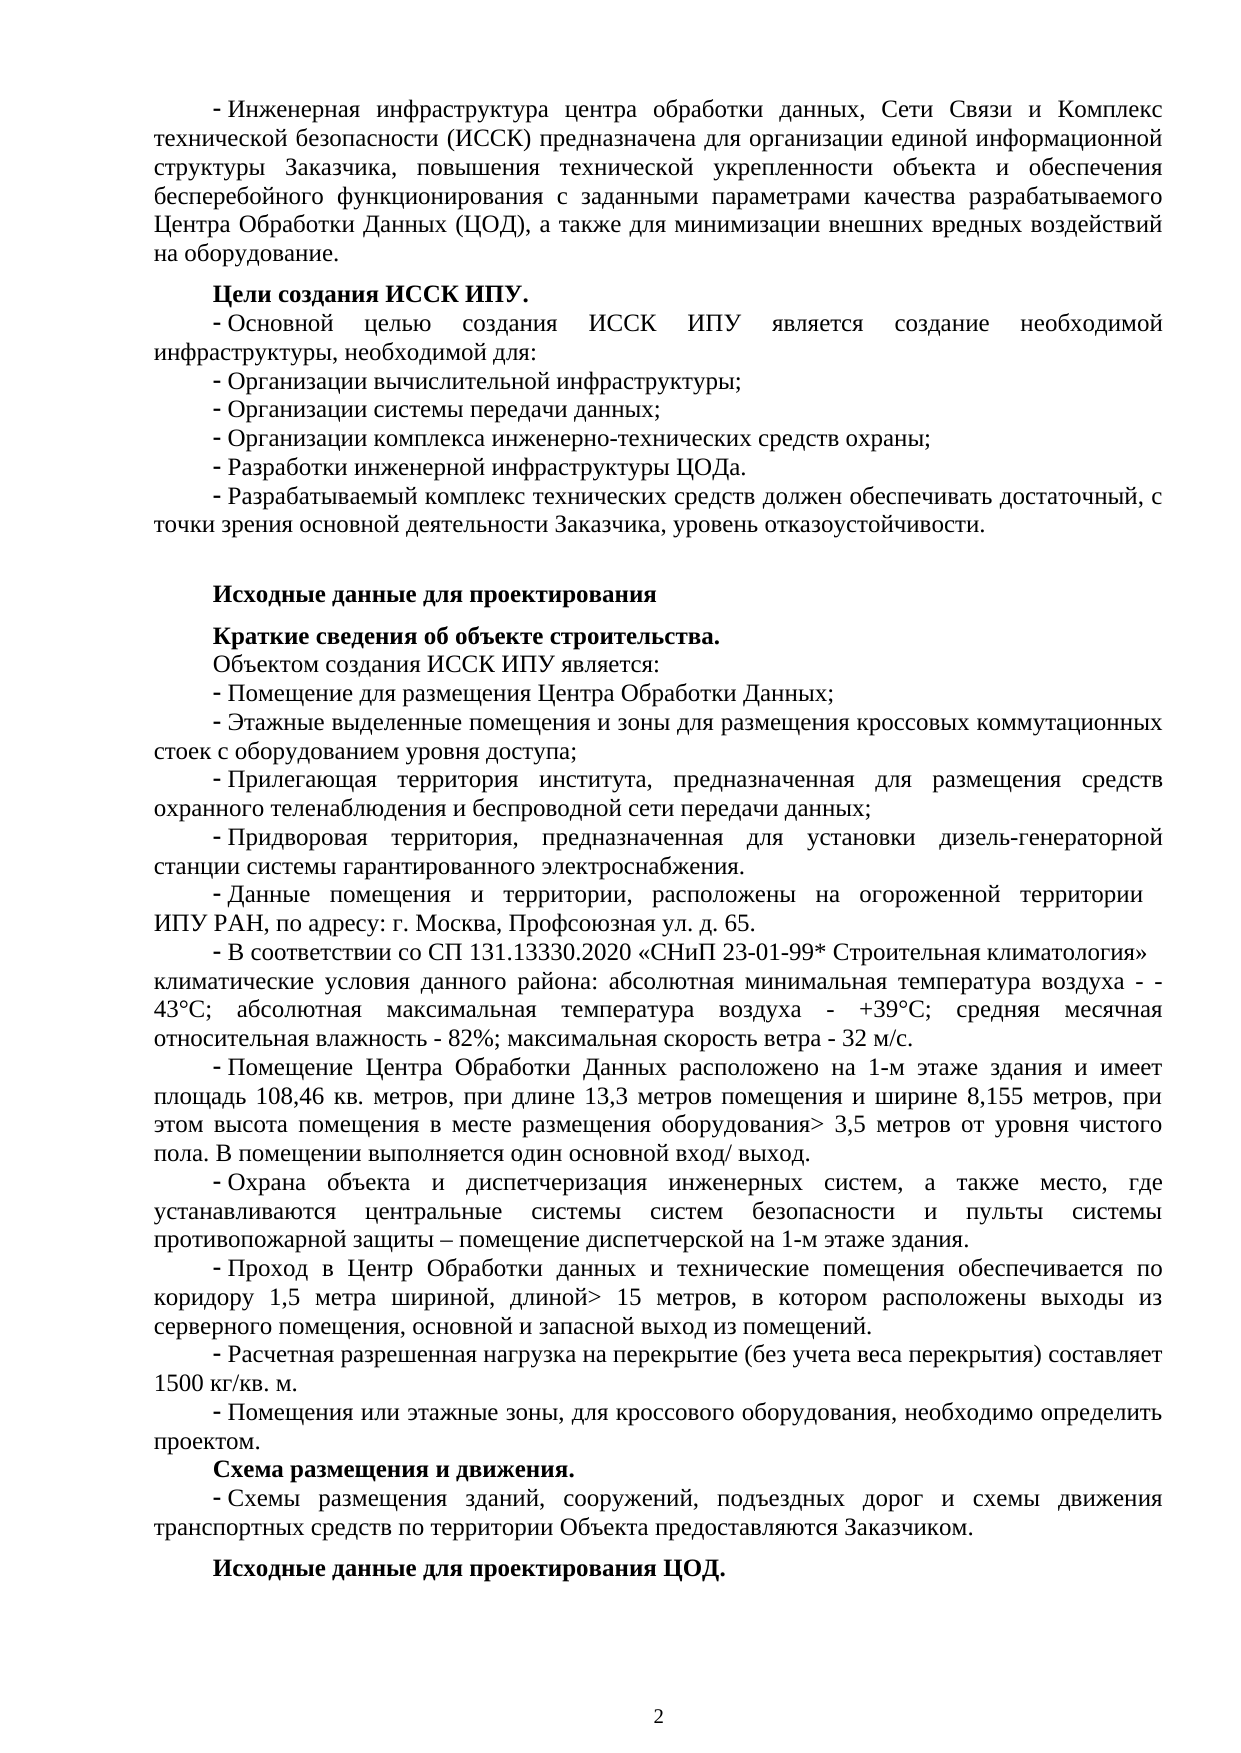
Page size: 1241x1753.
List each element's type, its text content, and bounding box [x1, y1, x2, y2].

list Краткие сведения об объекте строительства. [153, 621, 1163, 649]
list Исходные данные для проектирования [153, 579, 1163, 608]
text Расчетная разрешенная нагрузка на перекрытие (без учета веса перекрытия) составляет 1500 кг/кв. м. [153, 1339, 1163, 1397]
text Помещение для размещения Центра Обработки Данных; [153, 678, 1163, 707]
list Исходные данные для проектирования ЦОД. [153, 1553, 1163, 1582]
text Помещения или этажные зоны, для кроссового оборудования, необходимо определить проектом. [153, 1397, 1163, 1454]
list Схема размещения и движения. [153, 1454, 1163, 1483]
text Данные помещения и территории, расположены на огороженной территории ИПУ РАН, по адресу: г. Москва, Профсоюзная ул. д. 65. [153, 879, 1163, 937]
text Придворовая территория, предназначенная для установки дизель-генераторной станции системы гарантированного электроснабжения. [153, 822, 1163, 879]
text Организации вычислительной инфраструктуры; [153, 366, 1163, 394]
list Цели создания ИССК ИПУ. [153, 279, 1163, 308]
list Объектом создания ИССК ИПУ является: [153, 649, 1163, 678]
text Помещение Центра Обработки Данных расположено на 1-м этаже здания и имеет площадь 108,46 кв. метров, при длине 13,3 метров помещения и ширине 8,155 метров, при этом высота помещения в месте размещения оборудования> 3,5 метров от уровня чистого пола. В помещении выполняется один основной вход/ выход. [153, 1052, 1163, 1167]
text Организации комплекса инженерно-технических средств охраны; [153, 423, 1163, 452]
list климатические условия данного района: абсолютная минимальная температура воздуха - -43°С; абсолютная максимальная температура воздуха - +39°С; средняя месячная относительная влажность - 82%; максимальная скорость ветра - 32 м/с. [153, 966, 1163, 1052]
text Этажные выделенные помещения и зоны для размещения кроссовых коммутационных стоек с оборудованием уровня доступа; [153, 707, 1163, 764]
text Разработки инженерной инфраструктуры ЦОДа. [153, 452, 1163, 481]
text Проход в Центр Обработки данных и технические помещения обеспечивается по коридору 1,5 метра шириной, длиной> 15 метров, в котором расположены выходы из серверного помещения, основной и запасной выход из помещений. [153, 1253, 1163, 1339]
text В соответствии со СП 131.13330.2020 «СНиП 23-01-99* Строительная климатология» [153, 937, 1163, 966]
text Прилегающая территория института, предназначенная для размещения средств охранного теленаблюдения и беспроводной сети передачи данных; [153, 764, 1163, 822]
text Инженерная инфраструктура центра обработки данных, Сети Связи и Комплекс технической безопасности (ИССК) предназначена для организации единой информационной структуры Заказчика, повышения технической укрепленности объекта и обеспечения бесперебойного функционирования с заданными параметрами качества разрабатываемого Центра Обработки Данных (ЦОД), а также для минимизации внешних вредных воздействий на оборудование. [153, 94, 1163, 267]
text Охрана объекта и диспетчеризация инженерных систем, а также место, где устанавливаются центральные системы систем безопасности и пульты системы противопожарной защиты – помещение диспетчерской на 1-м этаже здания. [153, 1167, 1163, 1253]
text Организации системы передачи данных; [153, 394, 1163, 423]
text Схемы размещения зданий, сооружений, подъездных дорог и схемы движения транспортных средств по территории Объекта предоставляются Заказчиком. [153, 1483, 1163, 1541]
text Разрабатываемый комплекс технических средств должен обеспечивать достаточный, с точки зрения основной деятельности Заказчика, уровень отказоустойчивости. [153, 481, 1163, 538]
text Основной целью создания ИССК ИПУ является создание необходимой инфраструктуры, необходимой для: [153, 308, 1163, 366]
